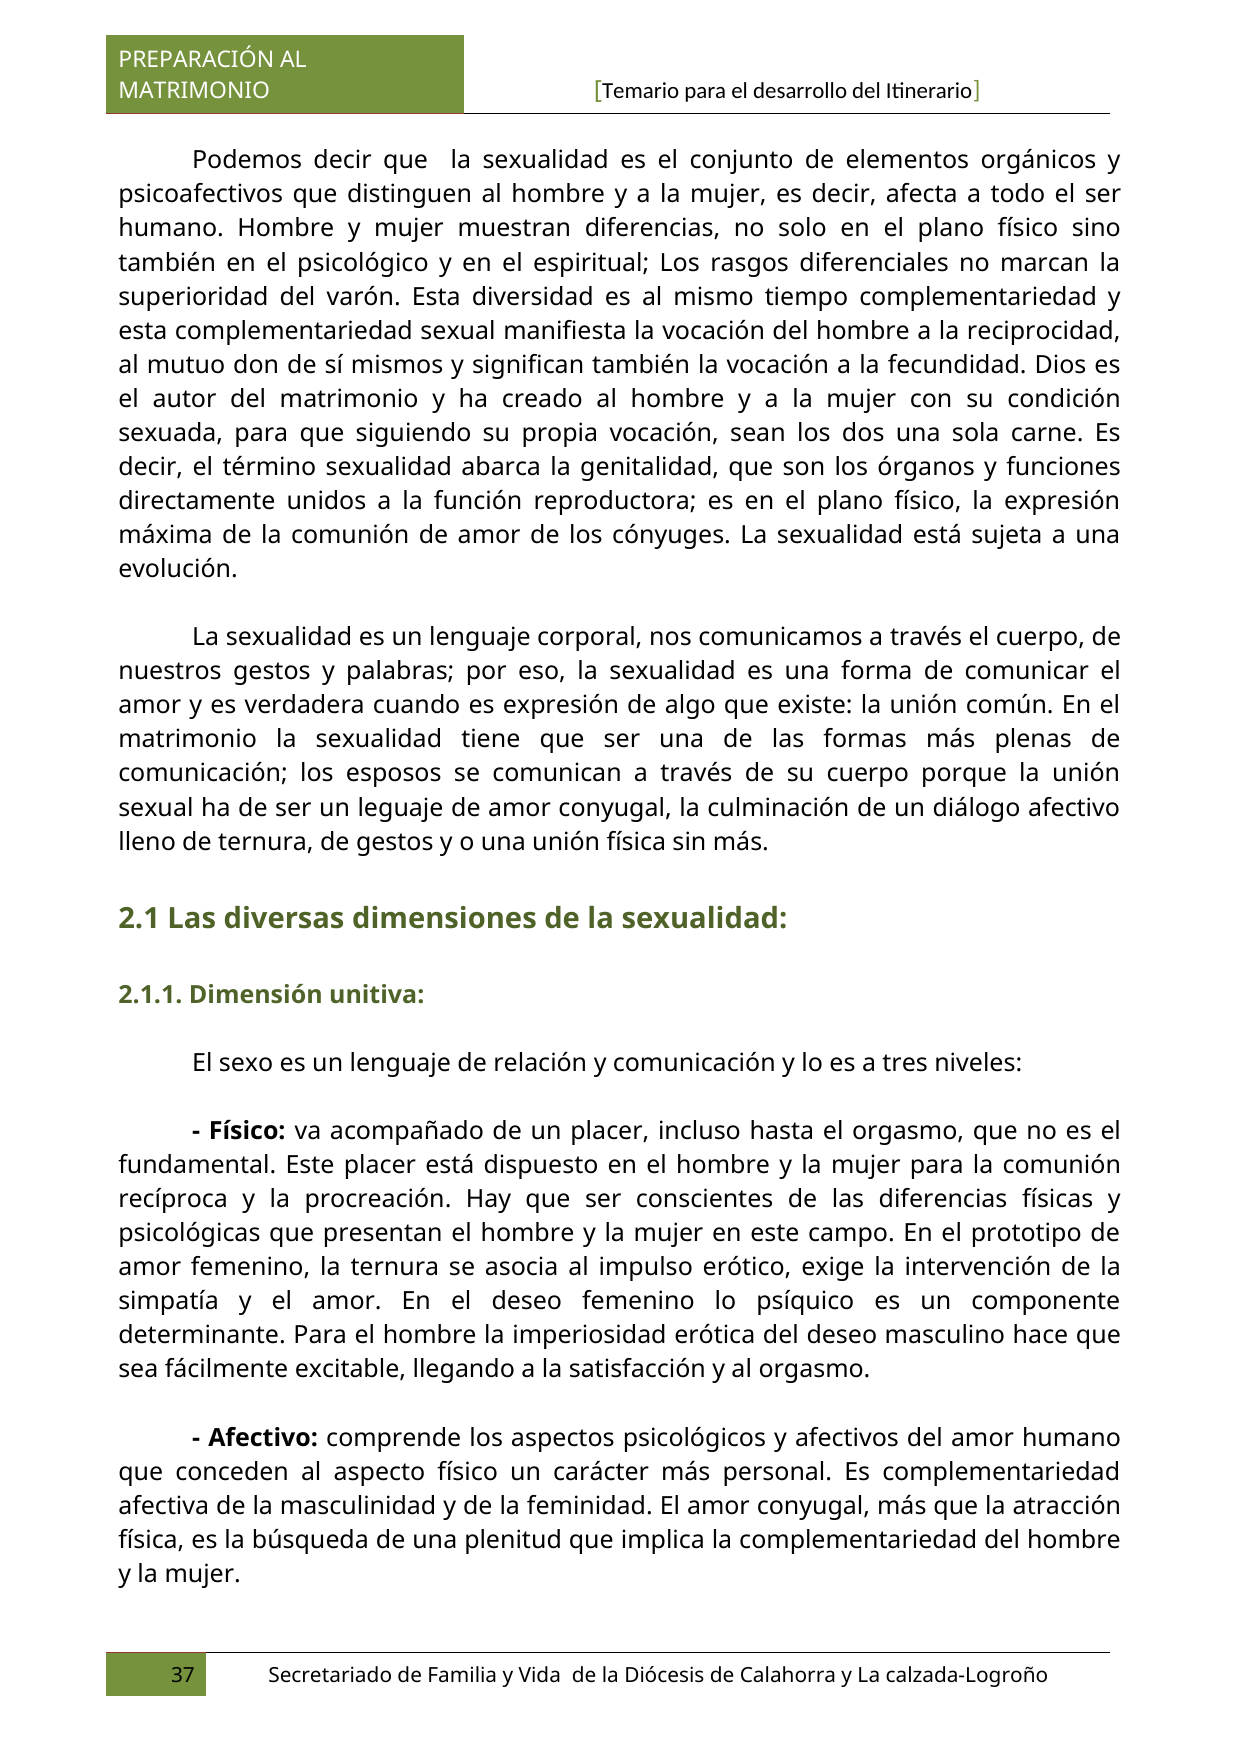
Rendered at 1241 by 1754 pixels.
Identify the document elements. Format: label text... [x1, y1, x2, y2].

text 2.1 Las diversas dimensiones de la sexualidad: [118, 897, 1122, 937]
text - Físico: va acompañado de un placer, incluso hasta el orgasmo, que no es el fundamental. Este placer está dispuesto en el hombre y la mujer para la comunión recíproca y la procreación. Hay que ser conscientes de las diferencias físicas y psicológicas que presentan el hombre y la mujer en este campo. En el prototipo de amor femenino, la ternura se asocia al impulso erótico, exige la intervención de la simpatía y el amor. En el deseo femenino lo psíquico es un componente determinante. Para el hombre la imperiosidad erótica del deseo masculino hace que sea fácilmente excitable, llegando a la satisfacción y al orgasmo. [118, 1113, 1122, 1385]
text El sexo es un lenguaje de relación y comunicación y lo es a tres niveles: [118, 1044, 1122, 1078]
list La sexualidad es un lenguaje corporal, nos comunicamos a través el cuerpo, de nuestros gestos y palabras; por eso, la sexualidad es una forma de comunicar el amor y es verdadera cuando es expresión de algo que existe: la unión común. En el matrimonio la sexualidad tiene que ser una de las formas más plenas de comunicación; los esposos se comunican a través de su cuerpo porque la unión sexual ha de ser un leguaje de amor conyugal, la culminación de un diálogo afectivo lleno de ternura, de gestos y o una unión física sin más. [118, 619, 1122, 857]
text 2.1.1. Dimensión unitiva: [118, 976, 1122, 1010]
text - Afectivo: comprende los aspectos psicológicos y afectivos del amor humano que conceden al aspecto físico un carácter más personal. Es complementariedad afectiva de la masculinidad y de la feminidad. El amor conyugal, más que la atracción física, es la búsqueda de una plenitud que implica la complementariedad del hombre y la mujer. [118, 1419, 1122, 1589]
text Podemos decir que la sexualidad es el conjunto de elementos orgánicos y psicoafectivos que distinguen al hombre y a la mujer, es decir, afecta a todo el ser humano. Hombre y mujer muestran diferencias, no solo en el plano físico sino también en el psicológico y en el espiritual; Los rasgos diferenciales no marcan la superioridad del varón. Esta diversidad es al mismo tiempo complementariedad y esta complementariedad sexual manifiesta la vocación del hombre a la reciprocidad, al mutuo don de sí mismos y significan también la vocación a la fecundidad. Dios es el autor del matrimonio y ha creado al hombre y a la mujer con su condición sexuada, para que siguiendo su propia vocación, sean los dos una sola carne. Es decir, el término sexualidad abarca la genitalidad, que son los órganos y funciones directamente unidos a la función reproductora; es en el plano físico, la expresión máxima de la comunión de amor de los cónyuges. La sexualidad está sujeta a una evolución. [118, 142, 1122, 585]
